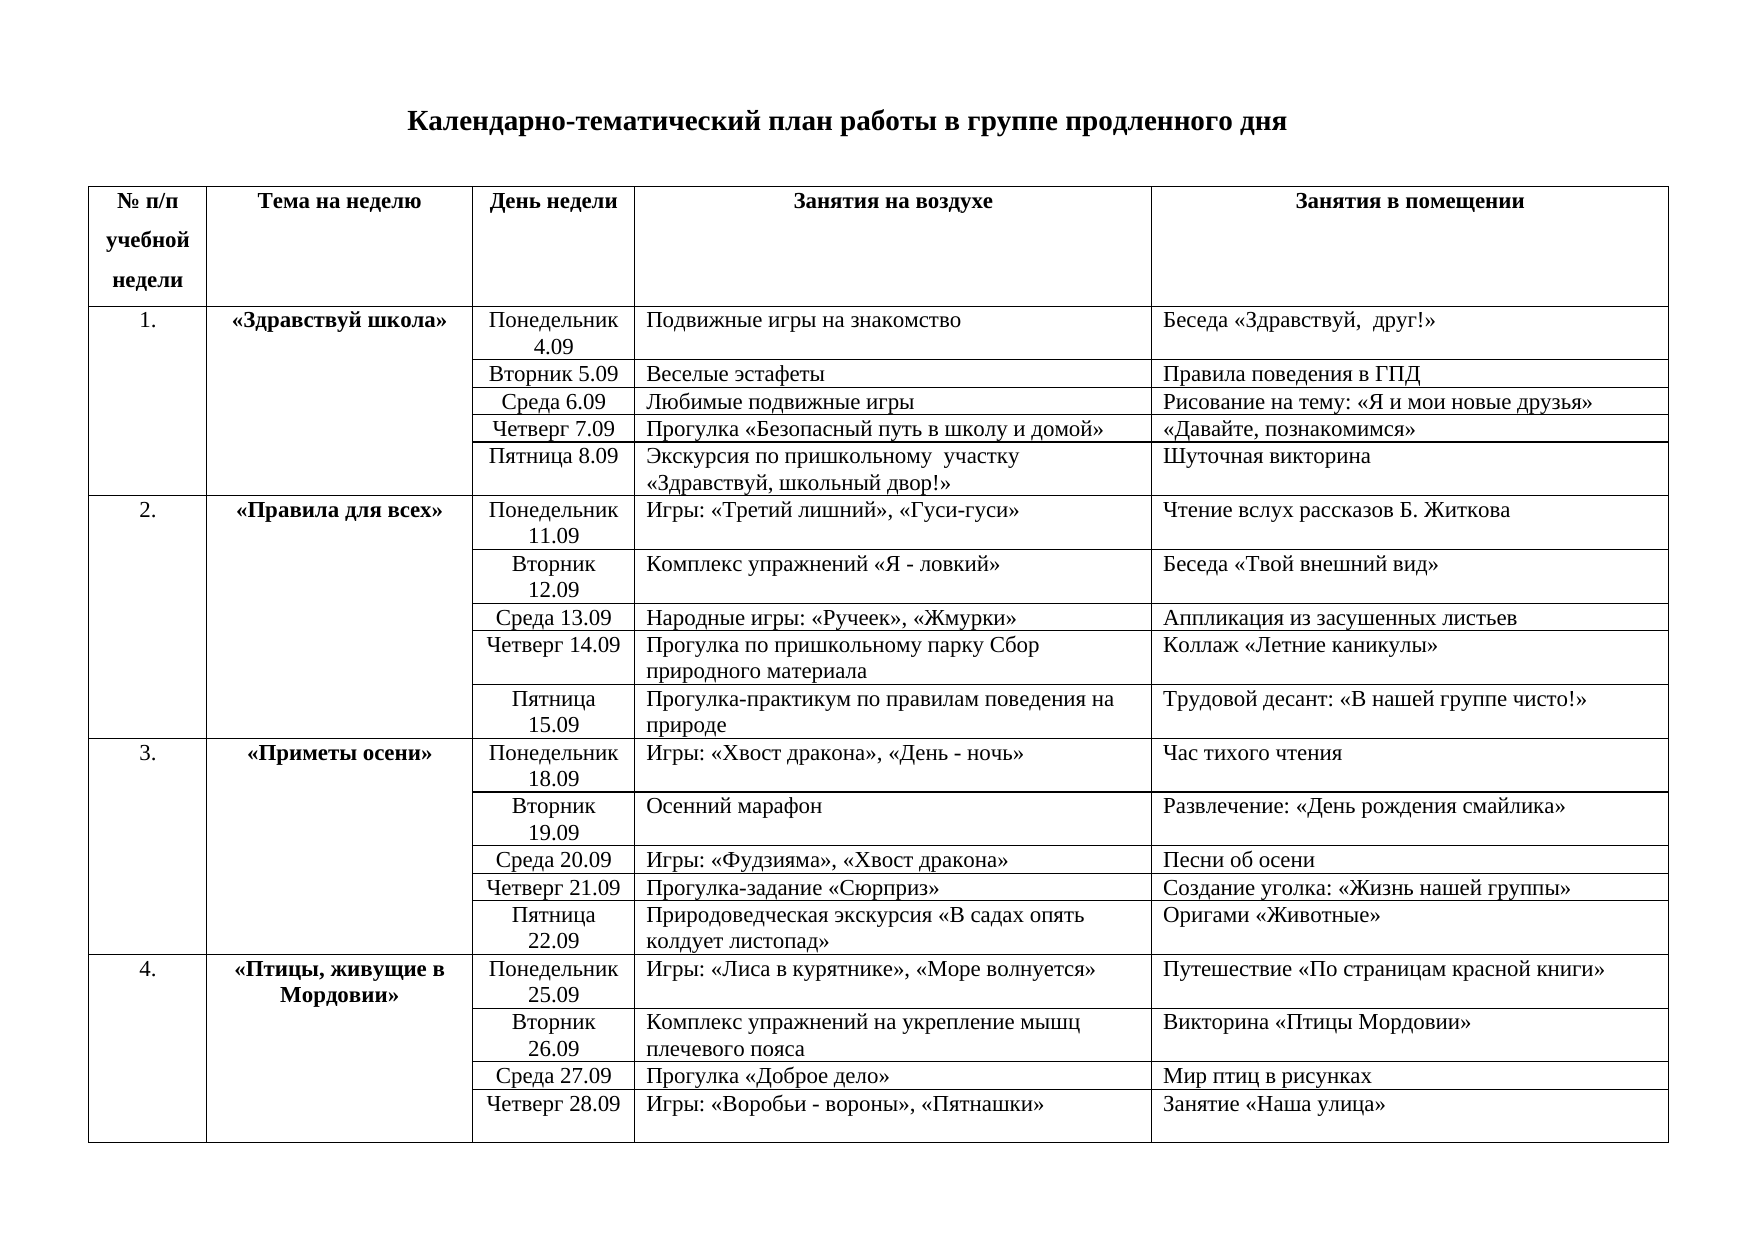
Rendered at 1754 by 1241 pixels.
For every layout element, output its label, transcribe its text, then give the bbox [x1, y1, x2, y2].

text Календарно-тематический план работы в группе продленного дня [59, 103, 1636, 137]
table_cell Игры: «Фудзияма», «Хвост дракона» [635, 846, 1151, 872]
table_cell Занятие «Наша улица» [1152, 1090, 1668, 1142]
table_cell 2. [89, 496, 206, 738]
table_cell Оригами «Животные» [1152, 901, 1668, 954]
table_cell Среда 13.09 [473, 604, 634, 630]
table_cell Четверг 28.09 [473, 1090, 634, 1142]
table_cell Понедельник 4.09 [473, 307, 634, 359]
table_cell Четверг 14.09 [473, 631, 634, 684]
table_cell Четверг 7.09 [473, 415, 634, 441]
table_header Занятия на воздухе [635, 187, 1151, 306]
table_cell Игры: «Хвост дракона», «День - ночь» [635, 739, 1151, 791]
table_cell Прогулка-практикум по правилам поведения на природе [635, 685, 1151, 738]
table_cell Игры: «Третий лишний», «Гуси-гуси» [635, 496, 1151, 549]
table_cell Песни об осени [1152, 846, 1668, 872]
table_cell Игры: «Лиса в курятнике», «Море волнуется» [635, 955, 1151, 1007]
table_cell Аппликация из засушенных листьев [1152, 604, 1668, 630]
table_cell Осенний марафон [635, 793, 1151, 845]
table_cell Любимые подвижные игры [635, 388, 1151, 414]
table_cell Беседа «Здравствуй, друг!» [1152, 307, 1668, 359]
table_cell Викторина «Птицы Мордовии» [1152, 1009, 1668, 1061]
table_cell «Давайте, познакомимся» [1152, 415, 1668, 441]
table_cell Комплекс упражнений «Я - ловкий» [635, 550, 1151, 603]
table_cell Вторник 12.09 [473, 550, 634, 603]
table_cell Пятница 22.09 [473, 901, 634, 954]
table_cell Подвижные игры на знакомство [635, 307, 1151, 359]
table_cell Среда 27.09 [473, 1062, 634, 1088]
table_cell Вторник 26.09 [473, 1009, 634, 1061]
table_cell Среда 6.09 [473, 388, 634, 414]
table_cell Беседа «Твой внешний вид» [1152, 550, 1668, 603]
table_cell 4. [89, 955, 206, 1142]
table_cell Понедельник18.09 [473, 739, 634, 791]
table_cell Прогулка «Доброе дело» [635, 1062, 1151, 1088]
table_header День недели [473, 187, 634, 306]
table_cell Экскурсия по пришкольному участку «Здравствуй, школьный двор!» [635, 443, 1151, 495]
table_cell Пятница 15.09 [473, 685, 634, 738]
table_cell Среда 20.09 [473, 846, 634, 872]
table_cell «Правила для всех» [207, 496, 472, 738]
table_cell Четверг 21.09 [473, 874, 634, 900]
table_cell Прогулка-задание «Сюрприз» [635, 874, 1151, 900]
table_cell «Приметы осени» [207, 739, 472, 954]
table_cell Игры: «Воробьи - вороны», «Пятнашки» [635, 1090, 1151, 1142]
table_cell Прогулка по пришкольному парку Сбор природного материала [635, 631, 1151, 684]
table_cell Вторник 5.09 [473, 360, 634, 387]
table_cell Мир птиц в рисунках [1152, 1062, 1668, 1088]
table_cell Пятница 8.09 [473, 443, 634, 495]
table_cell Комплекс упражнений на укрепление мышц плечевого пояса [635, 1009, 1151, 1061]
table_cell Прогулка «Безопасный путь в школу и домой» [635, 415, 1151, 441]
table_cell Понедельник25.09 [473, 955, 634, 1007]
table_cell Создание уголка: «Жизнь нашей группы» [1152, 874, 1668, 900]
table_cell «Птицы, живущие в Мордовии» [207, 955, 472, 1142]
table_cell Коллаж «Летние каникулы» [1152, 631, 1668, 684]
table_header № п/п учебной недели [89, 187, 206, 306]
table_cell Шуточная викторина [1152, 443, 1668, 495]
table_cell Развлечение: «День рождения смайлика» [1152, 793, 1668, 845]
table_cell Природоведческая экскурсия «В садах опять колдует листопад» [635, 901, 1151, 954]
table_cell Рисование на тему: «Я и мои новые друзья» [1152, 388, 1668, 414]
table_cell Веселые эстафеты [635, 360, 1151, 387]
table_cell Правила поведения в ГПД [1152, 360, 1668, 387]
table_cell Час тихого чтения [1152, 739, 1668, 791]
table_cell Понедельник 11.09 [473, 496, 634, 549]
table_header Занятия в помещении [1152, 187, 1668, 306]
table_cell Путешествие «По страницам красной книги» [1152, 955, 1668, 1007]
table_cell Трудовой десант: «В нашей группе чисто!» [1152, 685, 1668, 738]
table_cell 1. [89, 307, 206, 495]
table_cell Чтение вслух рассказов Б. Житкова [1152, 496, 1668, 549]
table_cell «Здравствуй школа» [207, 307, 472, 495]
table_cell 3. [89, 739, 206, 954]
table_cell Народные игры: «Ручеек», «Жмурки» [635, 604, 1151, 630]
table_header Тема на неделю [207, 187, 472, 306]
table_cell Вторник 19.09 [473, 793, 634, 845]
